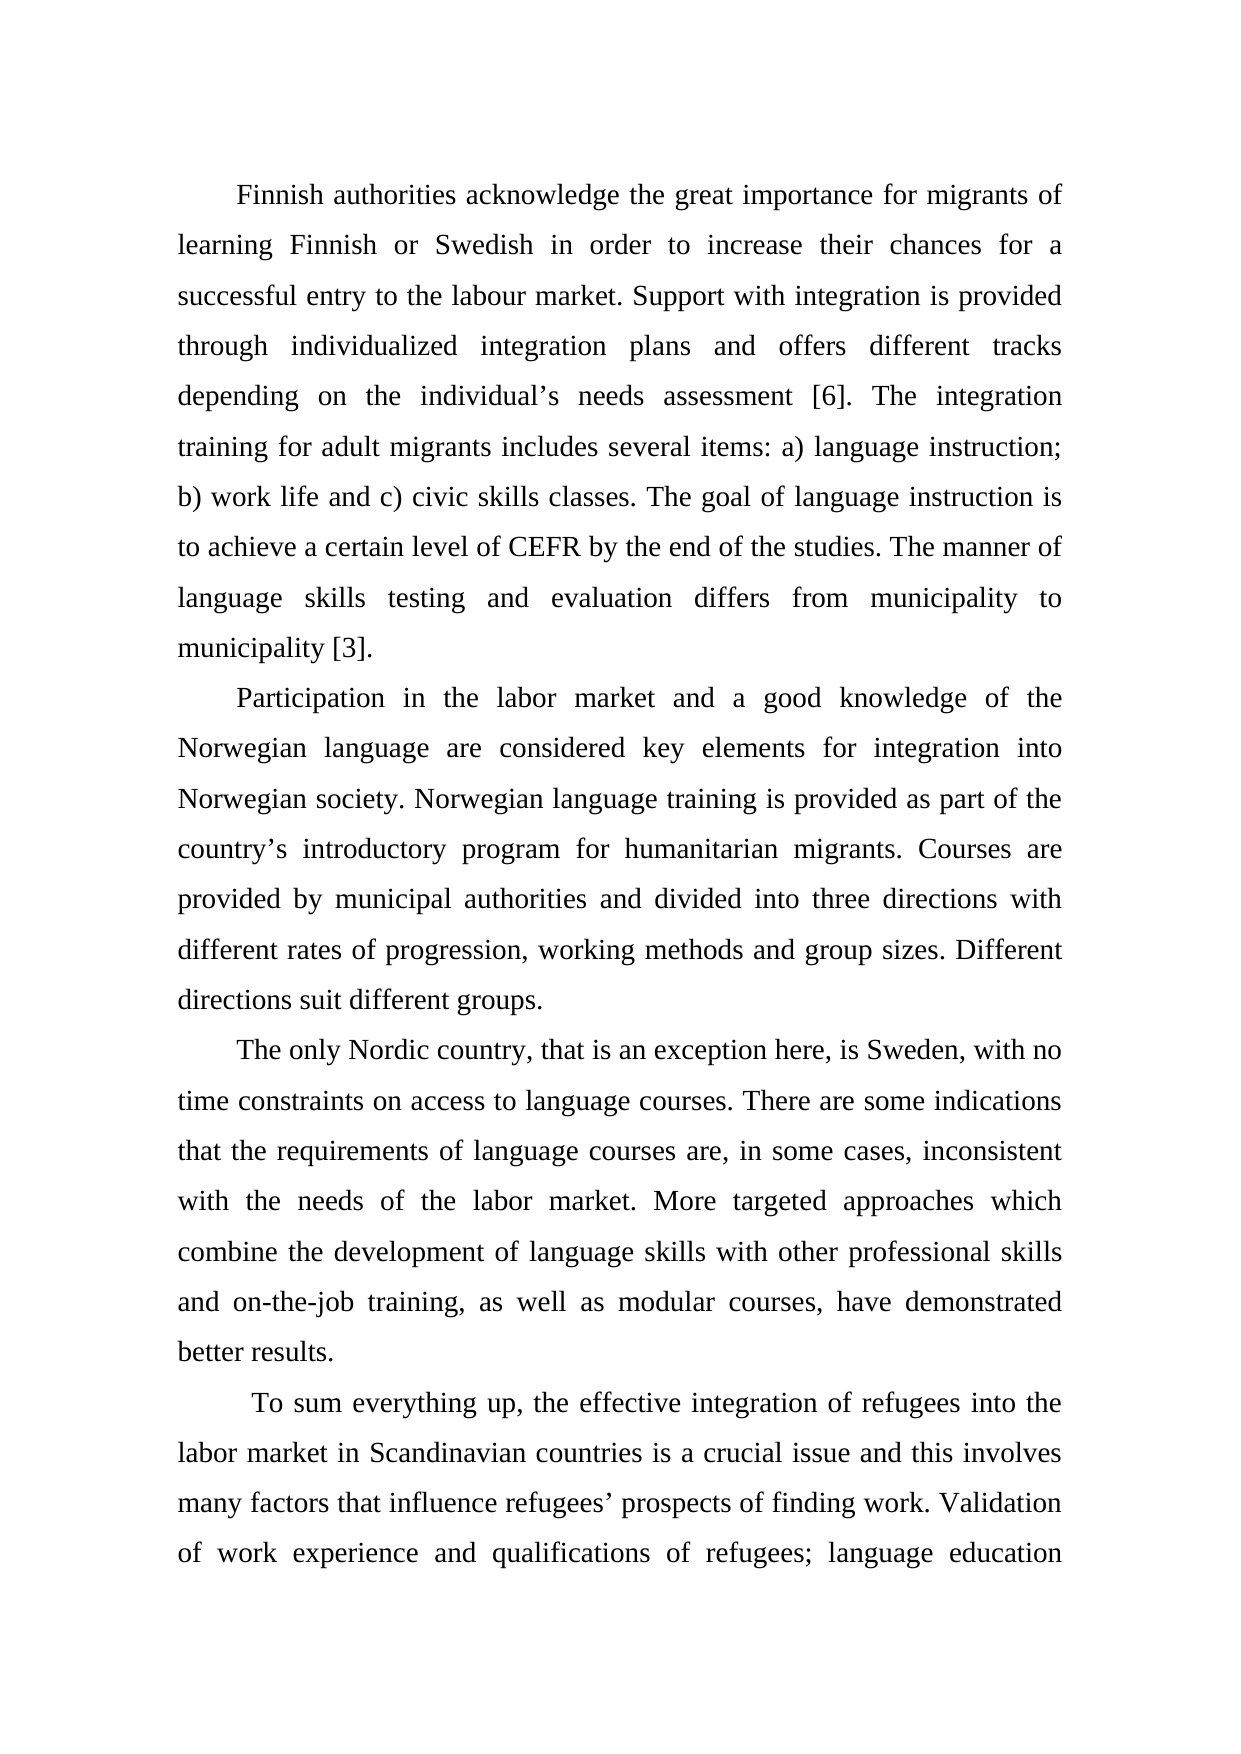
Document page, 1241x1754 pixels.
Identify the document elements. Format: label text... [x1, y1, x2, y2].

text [177, 1385, 1063, 1569]
text The only Nordic country, that is an exception here, is Sweden, with no time constraints on access to language courses. There are some indications that the requirements of language courses are, in some cases, inconsistent with the needs of the labor market. More targeted approaches which combine the development of language skills with other professional skills and on-the-job training, as well as modular courses, have demonstrated better results. [177, 1032, 1063, 1368]
text Participation in the labor market and a good knowledge of the Norwegian language are considered key elements for integration into Norwegian society. Norwegian language training is provided as part of the country’s introductory program for humanitarian migrants. Courses are provided by municipal authorities and divided into three directions with different rates of progression, working methods and group sizes. Different directions suit different groups. [177, 680, 1063, 1016]
text Finnish authorities acknowledge the great importance for migrants of learning Finnish or Swedish in order to increase their chances for a successful entry to the labour market. Support with integration is provided through individualized integration plans and offers different tracks depending on the individual’s needs assessment [6]. The integration training for adult migrants includes several items: a) language instruction; b) work life and c) civic skills classes. The goal of language instruction is to achieve a certain level of CEFR by the end of the studies. The manner of language skills testing and evaluation differs from municipality to municipality [3]. [177, 177, 1063, 663]
